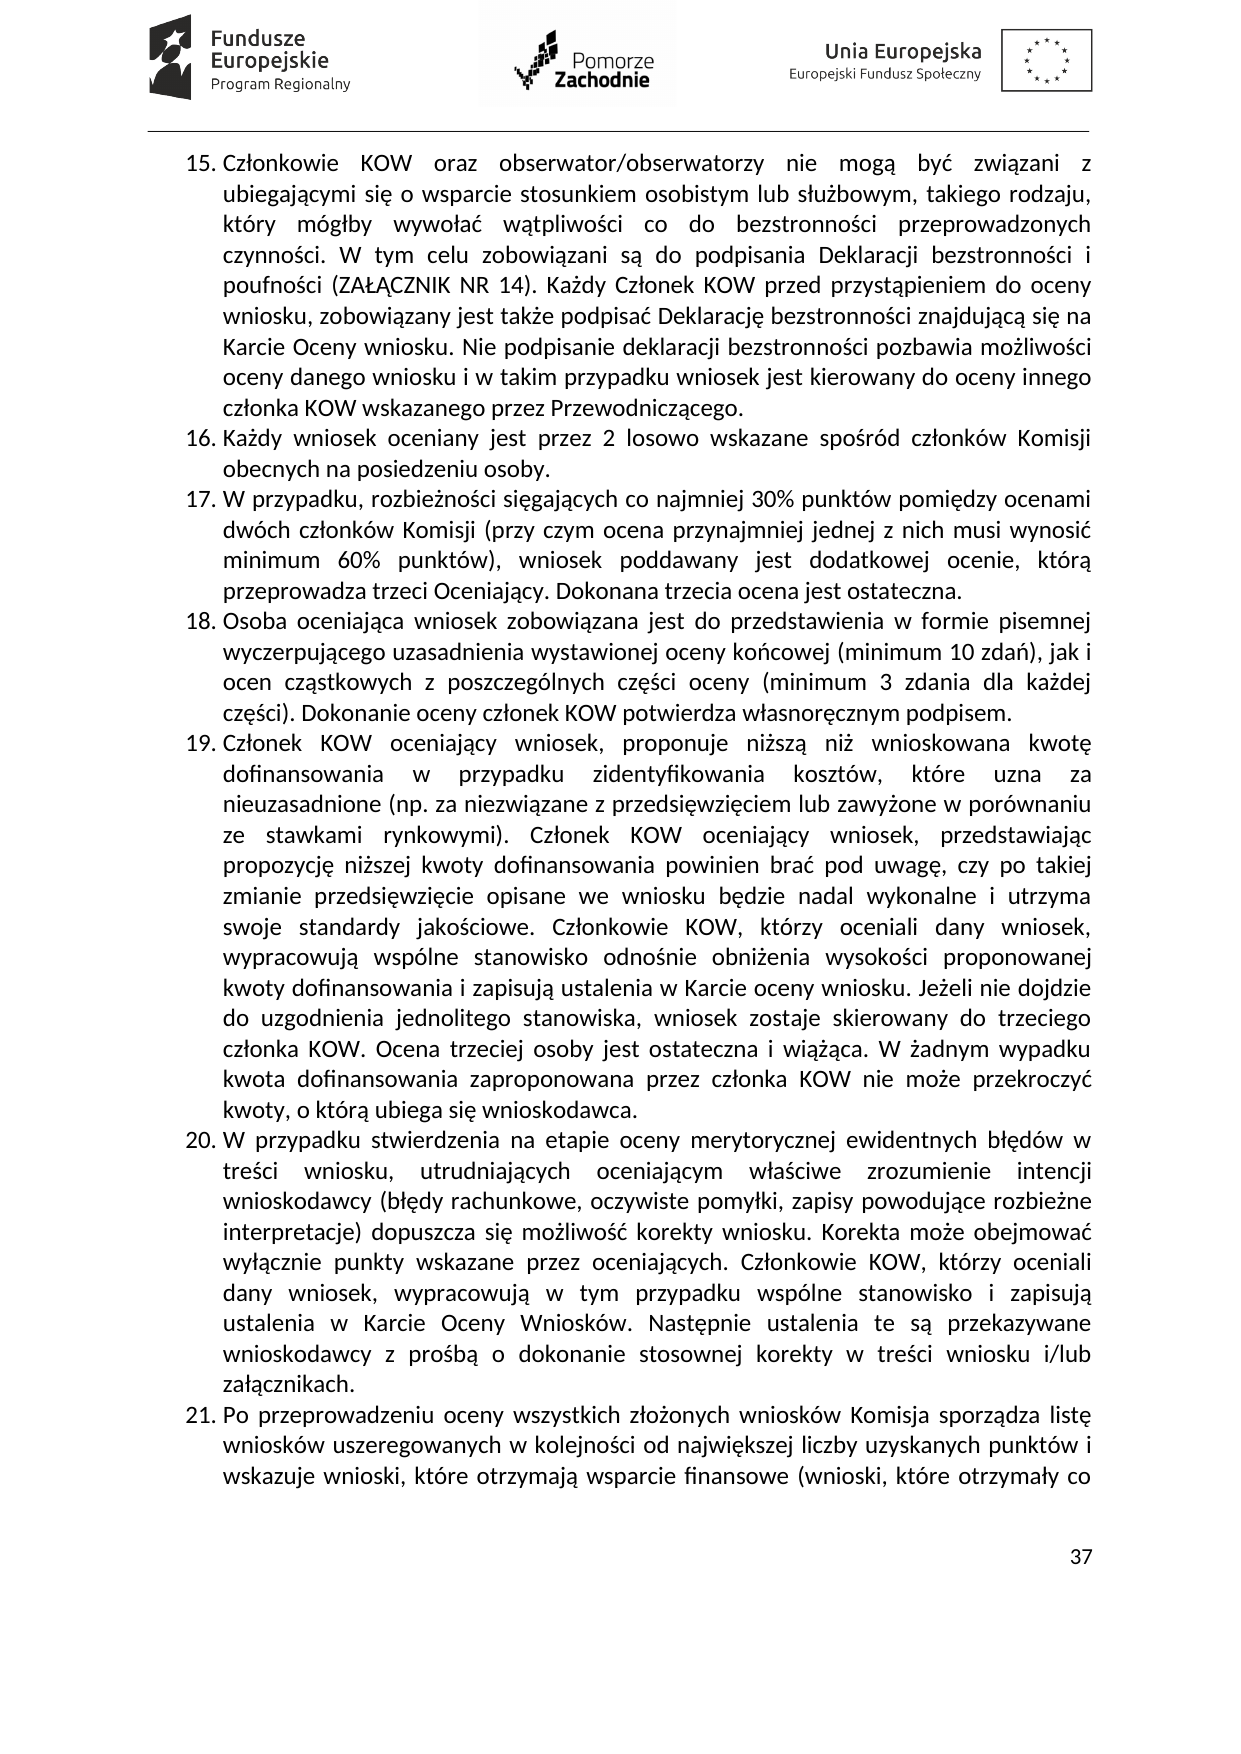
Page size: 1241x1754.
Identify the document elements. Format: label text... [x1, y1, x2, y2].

list Osoba oceniająca wniosek zobowiązana jest do przedstawienia w formie pisemnej wyczerpującego uzasadnienia wystawionej oceny końcowej (minimum 10 zdań), jak i ocen cząstkowych z poszczególnych części oceny (minimum 3 zdania dla każdej części). Dokonanie oceny członek KOW potwierdza własnoręcznym podpisem. [185, 605, 1093, 727]
list Każdy wniosek oceniany jest przez 2 losowo wskazane spośród członków Komisji obecnych na posiedzeniu osoby. [185, 422, 1093, 483]
list Członkowie KOW oraz obserwator/obserwatorzy nie mogą być związani z ubiegającymi się o wsparcie stosunkiem osobistym lub służbowym, takiego rodzaju, który mógłby wywołać wątpliwości co do bezstronności przeprowadzonych czynności. W tym celu zobowiązani są do podpisania Deklaracji bezstronności i poufności (ZAŁĄCZNIK NR 14). Każdy Członek KOW przed przystąpieniem do oceny wniosku, zobowiązany jest także podpisać Deklarację bezstronności znajdującą się na Karcie Oceny wniosku. Nie podpisanie deklaracji bezstronności pozbawia możliwości oceny danego wniosku i w takim przypadku wniosek jest kierowany do oceny innego członka KOW wskazanego przez Przewodniczącego. [185, 148, 1093, 422]
list W przypadku, rozbieżności sięgających co najmniej 30% punktów pomiędzy ocenami dwóch członków Komisji (przy czym ocena przynajmniej jednej z nich musi wynosić minimum 60% punktów), wniosek poddawany jest dodatkowej ocenie, którą przeprowadza trzeci Oceniający. Dokonana trzecia ocena jest ostateczna. [185, 483, 1093, 605]
list W przypadku stwierdzenia na etapie oceny merytorycznej ewidentnych błędów w treści wniosku, utrudniających oceniającym właściwe zrozumienie intencji wnioskodawcy (błędy rachunkowe, oczywiste pomyłki, zapisy powodujące rozbieżne interpretacje) dopuszcza się możliwość korekty wniosku. Korekta może obejmować wyłącznie punkty wskazane przez oceniających. Członkowie KOW, którzy oceniali dany wniosek, wypracowują w tym przypadku wspólne stanowisko i zapisują ustalenia w Karcie Oceny Wniosków. Następnie ustalenia te są przekazywane wnioskodawcy z prośbą o dokonanie stosownej korekty w treści wniosku i/lub załącznikach. [185, 1124, 1093, 1399]
list Członek KOW oceniający wniosek, proponuje niższą niż wnioskowana kwotę dofinansowania w przypadku zidentyfikowania kosztów, które uzna za nieuzasadnione (np. za niezwiązane z przedsięwzięciem lub zawyżone w porównaniu ze stawkami rynkowymi). Członek KOW oceniający wniosek, przedstawiając propozycję niższej kwoty dofinansowania powinien brać pod uwagę, czy po takiej zmianie przedsięwzięcie opisane we wniosku będzie nadal wykonalne i utrzyma swoje standardy jakościowe. Członkowie KOW, którzy oceniali dany wniosek, wypracowują wspólne stanowisko odnośnie obniżenia wysokości proponowanej kwoty dofinansowania i zapisują ustalenia w Karcie oceny wniosku. Jeżeli nie dojdzie do uzgodnienia jednolitego stanowiska, wniosek zostaje skierowany do trzeciego członka KOW. Ocena trzeciej osoby jest ostateczna i wiążąca. W żadnym wypadku kwota dofinansowania zaproponowana przez członka KOW nie może przekroczyć kwoty, o którą ubiega się wnioskodawca. [185, 727, 1093, 1124]
picture [147, 0, 1093, 132]
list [185, 1399, 1093, 1491]
